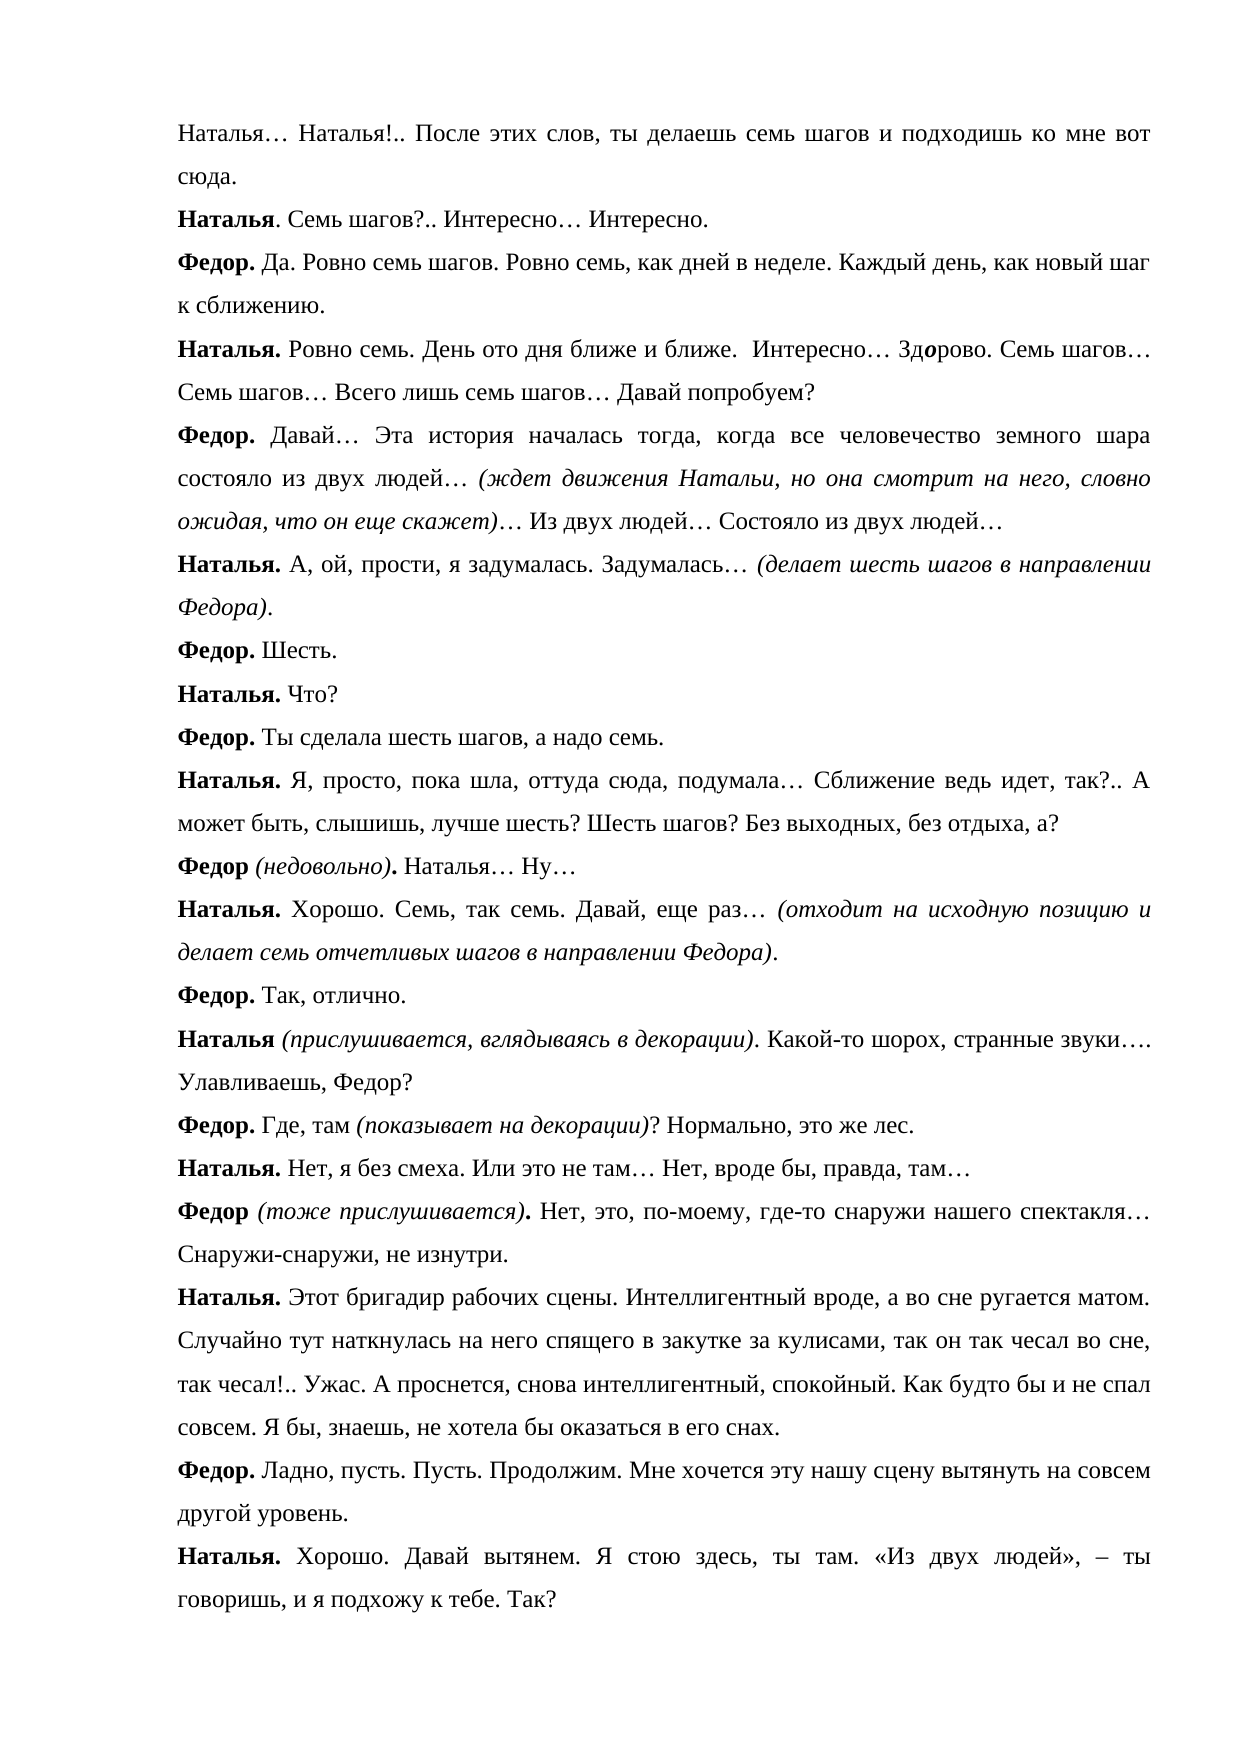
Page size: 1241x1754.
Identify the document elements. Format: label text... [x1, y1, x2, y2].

text Наталья. Семь шагов?.. Интересно… Интересно. [177, 204, 1152, 233]
text Наталья. Что? [177, 679, 1152, 707]
text Федор. Давай… Эта история началась тогда, когда все человечество земного шара состояло из двух людей… (ждет движения Натальи, но она смотрит на него, словно ожидая, что он еще скажет)… Из двух людей… Состояло из двух людей… [177, 420, 1152, 535]
text Федор. Да. Ровно семь шагов. Ровно семь, как дней в неделе. Каждый день, как новый шаг к сближению. [177, 247, 1152, 319]
text Наталья. Я, просто, пока шла, оттуда сюда, подумала… Сближение ведь идет, так?.. А может быть, слышишь, лучше шесть? Шесть шагов? Без выходных, без отдыха, а? [177, 765, 1152, 837]
text Федор. Шесть. [177, 636, 1152, 664]
text Наталья. Хорошо. Семь, так семь. Давай, еще раз… (отходит на исходную позицию и делает семь отчетливых шагов в направлении Федора). [177, 894, 1152, 966]
text Наталья (прислушивается, вглядываясь в декорации). Какой-то шорох, странные звуки…. Улавливаешь, Федор? [177, 1024, 1152, 1096]
text Федор (тоже прислушивается). Нет, это, по-моему, где-то снаружи нашего спектакля… Снаружи-снаружи, не изнутри. [177, 1196, 1152, 1268]
text Федор (недовольно). Наталья… Ну… [177, 851, 1152, 880]
text Федор. Где, там (показывает на декорации)? Нормально, это же лес. [177, 1110, 1152, 1139]
text Федор. Так, отлично. [177, 981, 1152, 1009]
text Наталья. Нет, я без смеха. Или это не там… Нет, вроде бы, правда, там… [177, 1153, 1152, 1182]
text Наталья. Хорошо. Давай вытянем. Я стою здесь, ты там. «Из двух людей», – ты говоришь, и я подхожу к тебе. Так? [177, 1541, 1152, 1613]
text Федор. Ты сделала шесть шагов, а надо семь. [177, 722, 1152, 751]
text Федор. Ладно, пусть. Пусть. Продолжим. Мне хочется эту нашу сцену вытянуть на совсем другой уровень. [177, 1455, 1152, 1527]
text Наталья. Этот бригадир рабочих сцены. Интеллигентный вроде, а во сне ругается матом. Случайно тут наткнулась на него спящего в закутке за кулисами, так он так чесал во сне, так чесал!.. Ужас. А проснется, снова интеллигентный, спокойный. Как будто бы и не спал совсем. Я бы, знаешь, не хотела бы оказаться в его снах. [177, 1282, 1152, 1441]
text Наталья. Ровно семь. День ото дня ближе и ближе. Интересно… Здорово. Семь шагов… Семь шагов… Всего лишь семь шагов… Давай попробуем? [177, 334, 1152, 406]
text Наталья. А, ой, прости, я задумалась. Задумалась… (делает шесть шагов в направлении Федора). [177, 549, 1152, 621]
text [177, 118, 1152, 190]
